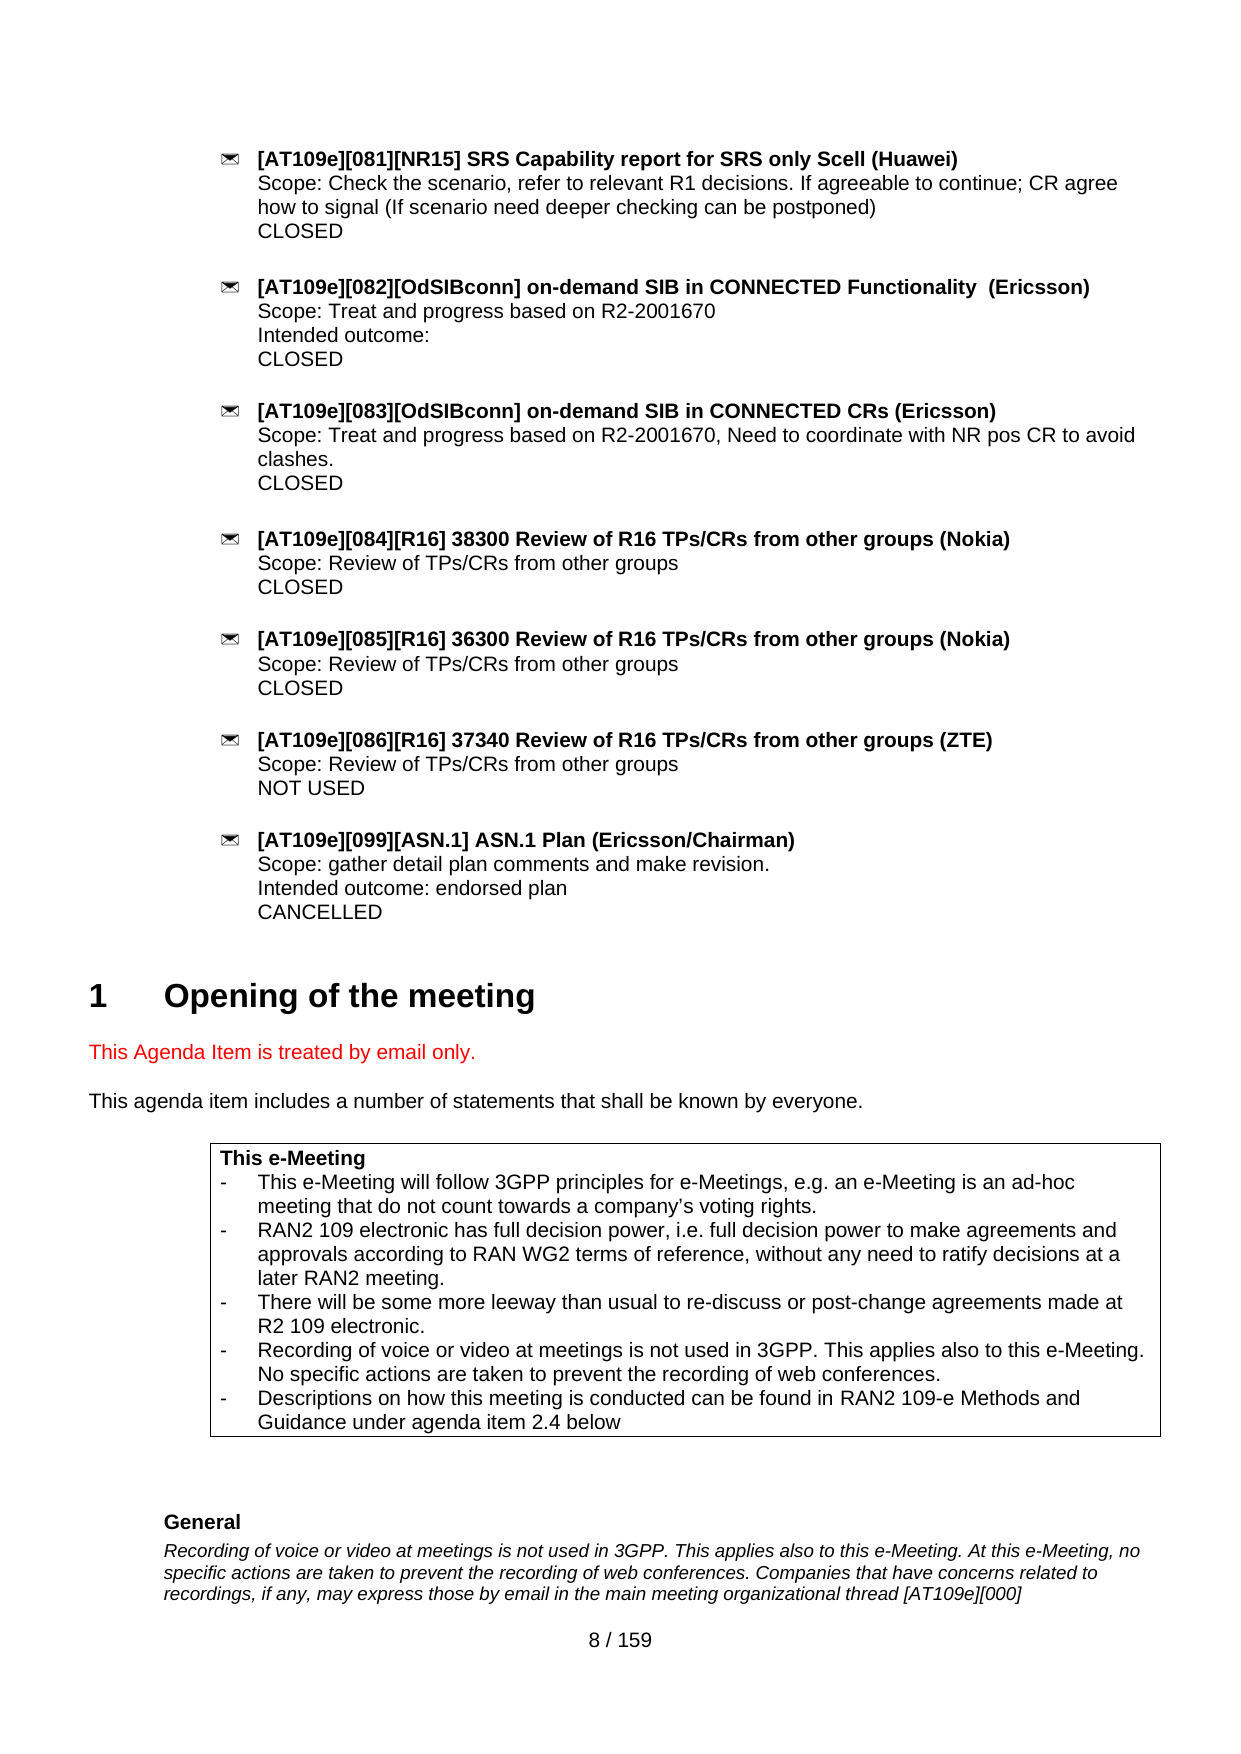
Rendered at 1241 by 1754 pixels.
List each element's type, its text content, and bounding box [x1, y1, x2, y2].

text Intended outcome: [220, 323, 1152, 347]
text Scope: Review of TPs/CRs from other groups [220, 751, 1152, 775]
text [AT109e][081][NR15] SRS Capability report for SRS only Scell (Huawei) [220, 147, 1152, 171]
text Intended outcome: endorsed plan [220, 876, 1152, 899]
text Scope: Check the scenario, refer to relevant R1 decisions. If agreeable to continue; CR agree how to signal (If scenario need deeper checking can be postponed) [220, 171, 1152, 219]
text CLOSED [220, 575, 1152, 599]
text - Descriptions on how this meeting is conducted can be found in RAN2 109-e Methods and Guidance under agenda item 2.4 below [211, 1383, 1160, 1436]
text [AT109e][099][ASN.1] ASN.1 Plan (Ericsson/Chairman) [220, 827, 1152, 852]
text Scope: Review of TPs/CRs from other groups [220, 651, 1152, 675]
text Scope: Treat and progress based on R2-2001670, Need to coordinate with NR pos CR to avoid clashes. [220, 423, 1152, 471]
text CLOSED [220, 219, 1152, 243]
text Scope: gather detail plan comments and make revision. [220, 852, 1152, 876]
text Scope: Treat and progress based on R2-2001670 [220, 299, 1152, 323]
text [AT109e][082][OdSIBconn] on-demand SIB in CONNECTED Functionality (Ericsson) [220, 275, 1152, 299]
text [AT109e][083][OdSIBconn] on-demand SIB in CONNECTED CRs (Ericsson) [220, 399, 1152, 423]
text - There will be some more leeway than usual to re-discuss or post-change agreements made at R2 109 electronic. [211, 1287, 1160, 1335]
text This e-Meeting [211, 1144, 1160, 1167]
text [AT109e][085][R16] 36300 Review of R16 TPs/CRs from other groups (Nokia) [220, 627, 1152, 651]
text This agenda item includes a number of statements that shall be known by everyone. [88, 1089, 1152, 1113]
text CANCELLED [220, 899, 1152, 923]
text General [163, 1510, 1152, 1534]
text [AT109e][084][R16] 38300 Review of R16 TPs/CRs from other groups (Nokia) [220, 527, 1152, 551]
text CLOSED [220, 675, 1152, 699]
text Recording of voice or video at meetings is not used in 3GPP. This applies also to this e-Meeting. At this e-Meeting, no specific actions are taken to prevent the recording of web conferences. Companies that have concerns related to recordings, if any, may express those by email in the main meeting organizational thread [AT109e][000] [163, 1540, 1152, 1605]
text CLOSED [220, 347, 1152, 371]
text - RAN2 109 electronic has full decision power, i.e. full decision power to make agreements and approvals according to RAN WG2 terms of reference, without any need to ratify decisions at a later RAN2 meeting. [211, 1215, 1160, 1287]
text NOT USED [220, 775, 1152, 799]
text Scope: Review of TPs/CRs from other groups [220, 551, 1152, 575]
text - This e-Meeting will follow 3GPP principles for e-Meetings, e.g. an e-Meeting is an ad-hoc meeting that do not count towards a company’s voting rights. [211, 1167, 1160, 1215]
text This Agenda Item is treated by email only. [88, 1040, 1152, 1064]
text [AT109e][086][R16] 37340 Review of R16 TPs/CRs from other groups (ZTE) [220, 727, 1152, 751]
subtitle 1 Opening of the meeting [88, 977, 1152, 1015]
text CLOSED [220, 471, 1152, 495]
text - Recording of voice or video at meetings is not used in 3GPP. This applies also to this e-Meeting. No specific actions are taken to prevent the recording of web conferences. [211, 1335, 1160, 1383]
